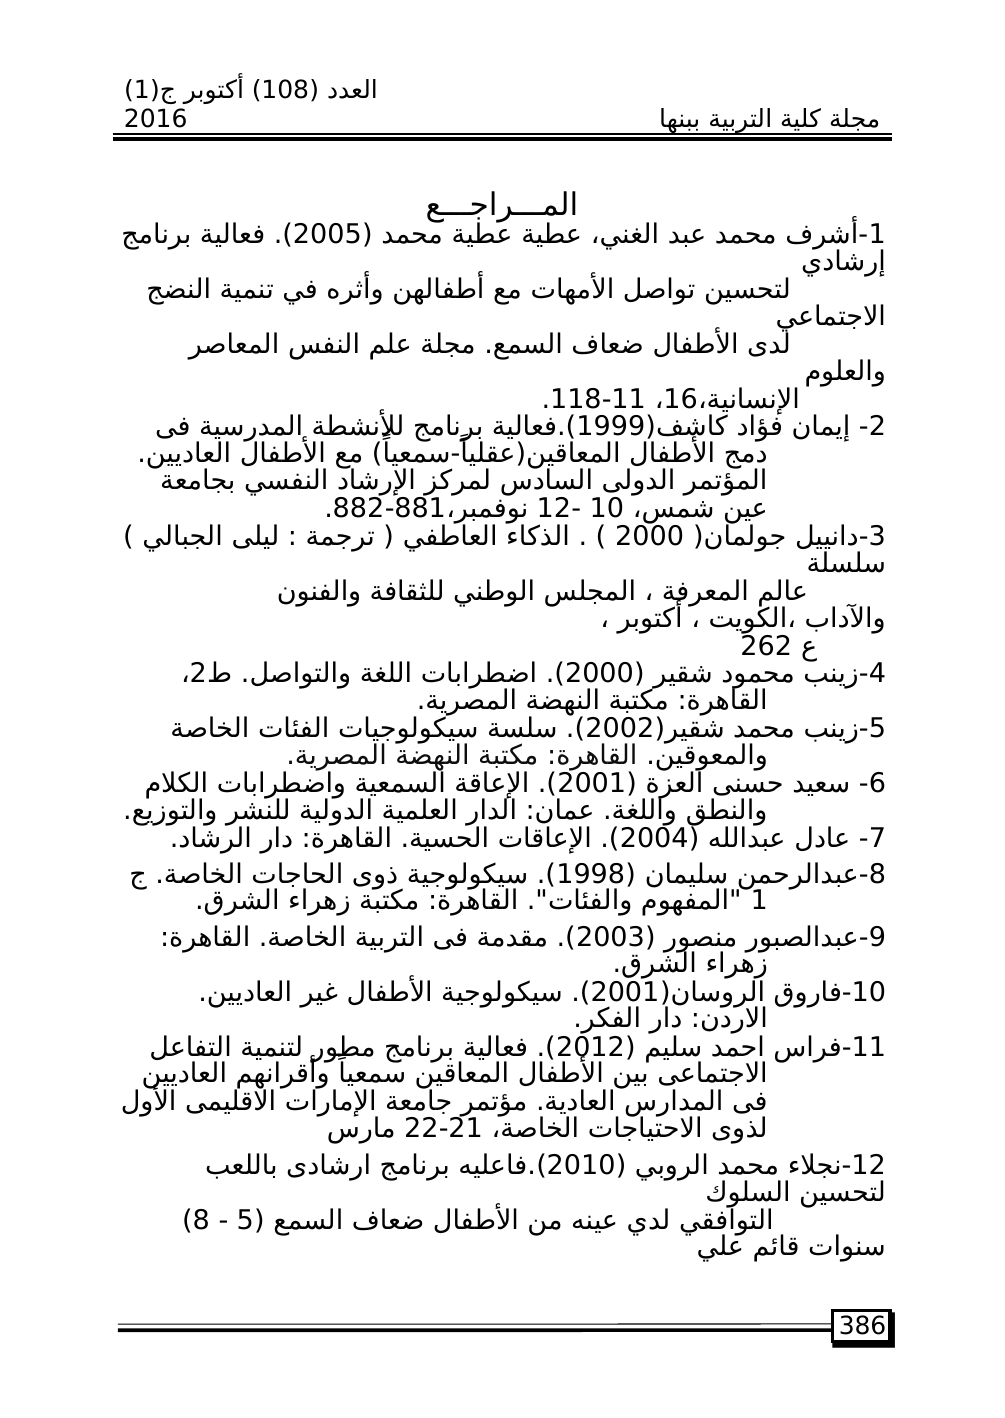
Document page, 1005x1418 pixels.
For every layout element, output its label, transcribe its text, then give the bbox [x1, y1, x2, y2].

text 7- عادل عبدالله (2004). الإعاقات الحسية. القاهرة: دار الرشاد. [226, 826, 886, 853]
text 11-فراس احمد سليم (2012). فعالية برنامج مطور لتنمية التفاعل الاجتماعى بين الأطفال المعاقين سمعياً وأقرانهم العاديين فى المدارس العادية. مؤتمر جامعة الإمارات الاقليمى الأول لذوى الاحتياجات الخاصة، 21-22 مارس [118, 1034, 886, 1144]
text 1-أشرف محمد عبد الغني، عطية عطية محمد (2005). فعالية برنامج إرشادي [118, 222, 886, 277]
text الإنسانية،16، 11-118. [118, 386, 886, 414]
text 10-فاروق الروسان(2001). سيكولوجية الأطفال غير العاديين. الاردن: دار الفكر. [118, 979, 886, 1034]
text عالم المعرفة ، المجلس الوطني للثقافة والفنون والآداب ،الكويت ، أكتوبر ، [118, 578, 886, 633]
text 5-زينب محمد شقير(2002). سلسة سيكولوجيات الفئات الخاصة والمعوقين. القاهرة: مكتبة النهضة المصرية. [118, 716, 886, 771]
text التوافقي لدي عينه من الأطفال ضعاف السمع (5 - 8) سنوات قائم علي [118, 1207, 886, 1262]
text 12-نجلاء محمد الروبي (2010).فاعليه برنامج ارشادى باللعب لتحسين السلوك [118, 1152, 886, 1207]
text لدى الأطفال ضعاف السمع. مجلة علم النفس المعاصر والعلوم [118, 331, 886, 386]
text 4-زينب محمود شقير (2000). اضطرابات اللغة والتواصل. ط2، القاهرة: مكتبة النهضة المصرية. [118, 661, 886, 716]
text 6- سعيد حسنى العزة (2001). الإعاقة السمعية واضطرابات الكلام والنطق واللغة. عمان: الدار العلمية الدولية للنشر والتوزيع. [118, 771, 886, 826]
text 3-دانييل جولمان( 2000 ) . الذكاء العاطفي ( ترجمة : ليلى الجبالي ) سلسلة [118, 524, 886, 578]
text 9-عبدالصبور منصور (2003). مقدمة فى التربية الخاصة. القاهرة: زهراء الشرق. [118, 924, 886, 979]
text لتحسين تواصل الأمهات مع أطفالهن وأثره في تنمية النضج الاجتماعي [118, 277, 886, 331]
text 2- إيمان فؤاد كاشف(1999).فعالية برنامج للأنشطة المدرسية فى دمج الأطفال المعاقين(عقلياً-سمعياً) مع الأطفال العاديين. المؤتمر الدولى السادس لمركز الإرشاد النفسي بجامعة عين شمس، 10 -12 نوفمبر،881-882. [118, 414, 886, 524]
text المـــراجـــع [118, 190, 886, 222]
text 8-عبدالرحمن سليمان (1998). سيكولوجية ذوى الحاجات الخاصة. ج1 "المفهوم والفئات". القاهرة: مكتبة زهراء الشرق. [118, 861, 886, 916]
text ع 262 [118, 633, 886, 661]
